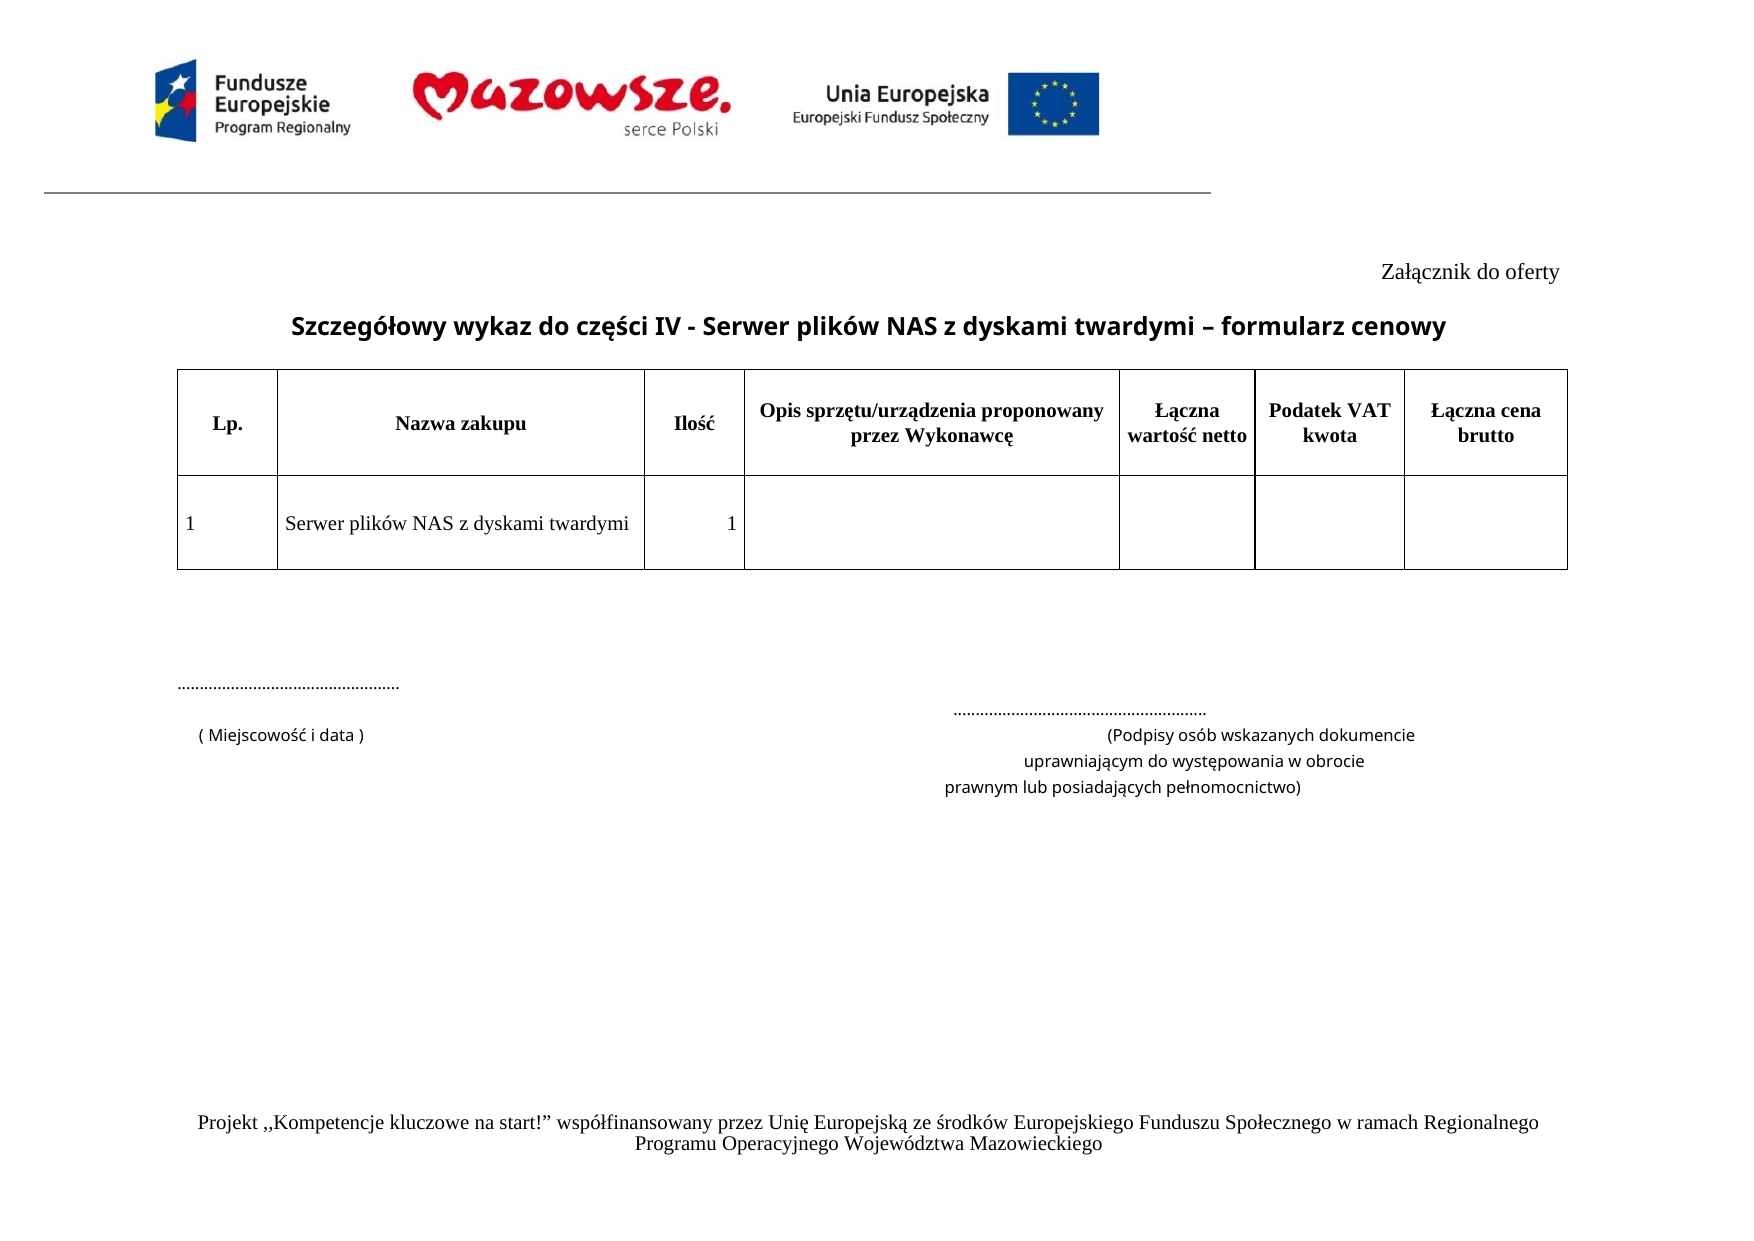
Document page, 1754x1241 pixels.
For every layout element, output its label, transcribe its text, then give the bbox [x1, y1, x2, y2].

text .................................................. ......................................................... [177, 672, 1560, 721]
table_cell [1405, 476, 1567, 569]
table_cell 1 [645, 476, 744, 569]
text Załącznik do oferty [177, 258, 1560, 284]
table_header Łączna wartość netto [1120, 370, 1254, 475]
table_header Łączna cena brutto [1405, 370, 1567, 475]
table_cell [745, 476, 1119, 569]
text Szczegółowy wykaz do części IV - Serwer plików NAS z dyskami twardymi – formularz cenowy [177, 309, 1560, 343]
table_header Opis sprzętu/urządzenia proponowany przez Wykonawcę [745, 370, 1119, 475]
table_cell 1 [178, 476, 277, 569]
table_cell [1256, 476, 1404, 569]
table_cell Serwer plików NAS z dyskami twardymi [278, 476, 644, 569]
table_header Podatek VAT kwota [1256, 370, 1404, 475]
picture [155, 59, 1100, 142]
table_header Nazwa zakupu [278, 370, 644, 475]
table_cell [1120, 476, 1254, 569]
table_header Ilość [645, 370, 744, 475]
table_header Lp. [178, 370, 277, 475]
text ( Miejscowość i data ) (Podpisy osób wskazanych dokumencie uprawniającym do występowania w obrocie prawnym lub posiadających pełnomocnictwo) [177, 724, 1560, 799]
